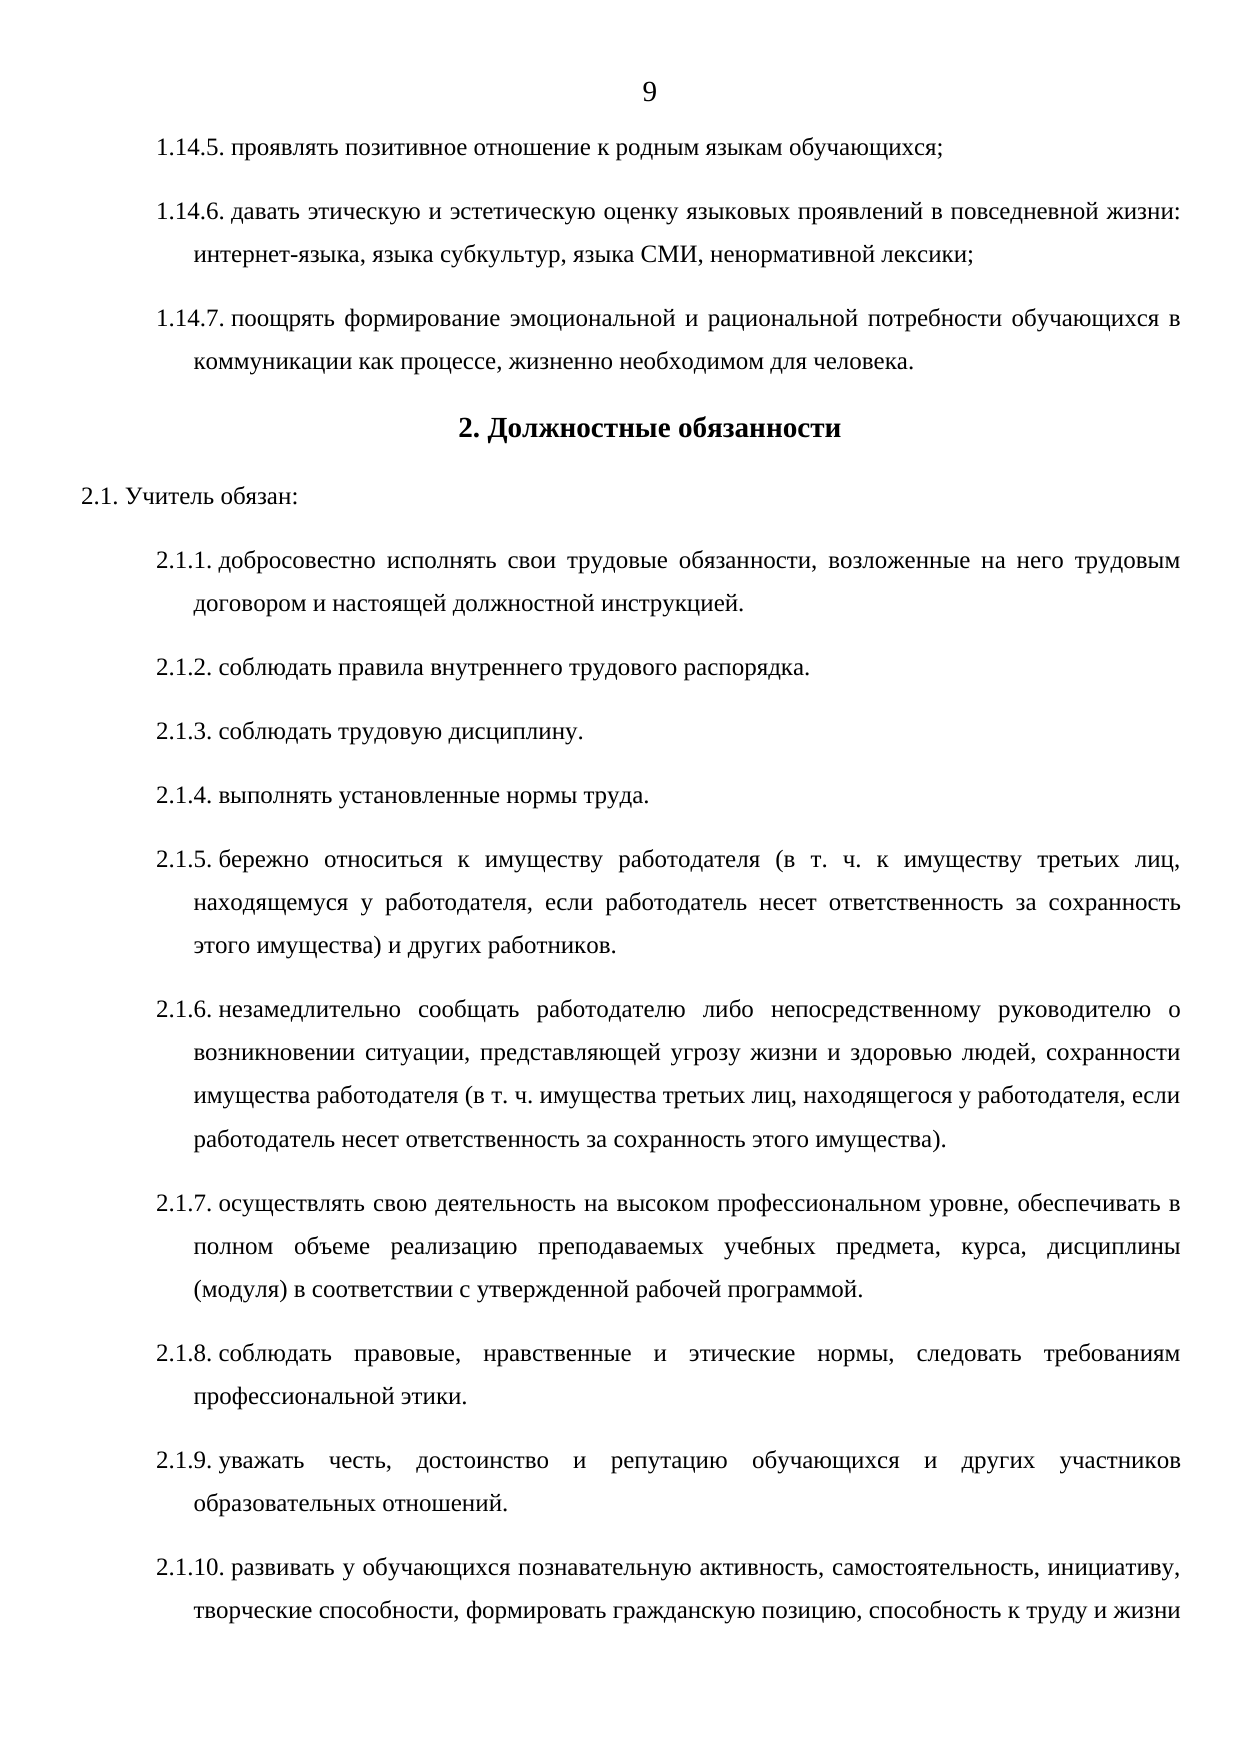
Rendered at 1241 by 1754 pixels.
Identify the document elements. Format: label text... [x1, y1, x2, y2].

list проявлять позитивное отношение к родным языкам обучающихся; [156, 132, 1181, 161]
list соблюдать трудовую дисциплину. [156, 716, 1181, 745]
list выполнять установленные нормы труда. [156, 780, 1181, 809]
list незамедлительно сообщать работодателю либо непосредственному руководителю о возникновении ситуации, представляющей угрозу жизни и здоровью людей, сохранности имущества работодателя (в т. ч. имущества третьих лиц, находящегося у работодателя, если работодатель несет ответственность за сохранность этого имущества). [156, 994, 1181, 1152]
subtitle 2. Должностные обязанности [118, 410, 1181, 444]
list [156, 1552, 1181, 1624]
list соблюдать правила внутреннего трудового распорядка. [156, 652, 1181, 681]
list бережно относиться к имуществу работодателя (в т. ч. к имуществу третьих лиц, находящемуся у работодателя, если работодатель несет ответственность за сохранность этого имущества) и других работников. [156, 844, 1181, 959]
list добросовестно исполнять свои трудовые обязанности, возложенные на него трудовым договором и настоящей должностной инструкцией. [156, 545, 1181, 617]
list давать этическую и эстетическую оценку языковых проявлений в повседневной жизни: интернет-языка, языка субкультур, языка СМИ, ненормативной лексики; [156, 196, 1181, 268]
list Учитель обязан: [81, 481, 1181, 510]
list уважать честь, достоинство и репутацию обучающихся и других участников образовательных отношений. [156, 1445, 1181, 1517]
list поощрять формирование эмоциональной и рациональной потребности обучающихся в коммуникации как процессе, жизненно необходимом для человека. [156, 303, 1181, 375]
list соблюдать правовые, нравственные и этические нормы, следовать требованиям профессиональной этики. [156, 1338, 1181, 1410]
list осуществлять свою деятельность на высоком профессиональном уровне, обеспечивать в полном объеме реализацию преподаваемых учебных предмета, курса, дисциплины (модуля) в соответствии с утвержденной рабочей программой. [156, 1188, 1181, 1303]
